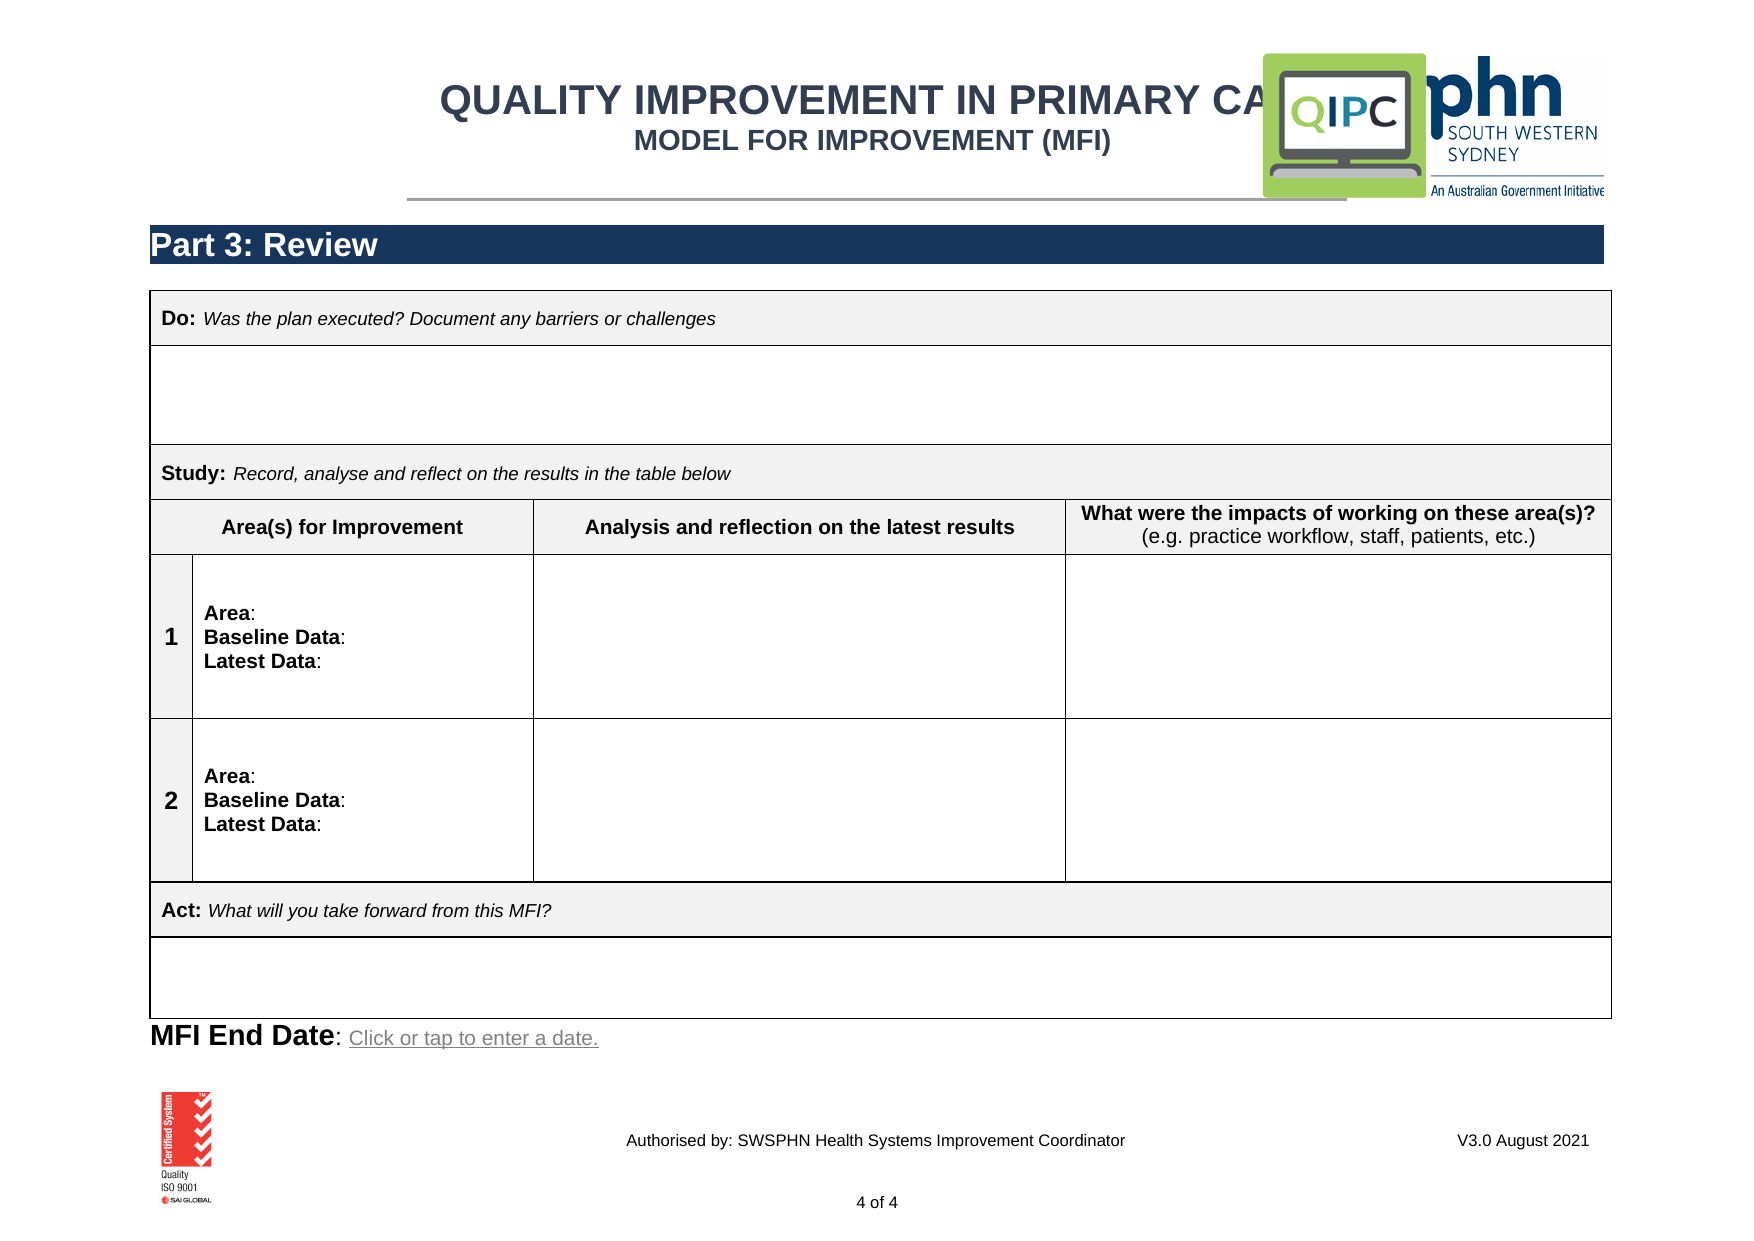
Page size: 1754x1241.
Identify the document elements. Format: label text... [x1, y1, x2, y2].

table_cell Area(s) for Improvement [151, 500, 533, 554]
table_cell Analysis and reflection on the latest results [534, 500, 1065, 554]
text MFI End Date: [150, 1019, 1604, 1052]
table_cell Area: Baseline Data: Latest Data: [193, 555, 533, 718]
table_cell [1066, 719, 1611, 881]
picture [161, 1092, 212, 1204]
table_cell [534, 555, 1065, 718]
table_cell 2 [151, 719, 192, 881]
table_cell [534, 719, 1065, 881]
table_cell What were the impacts of working on these area(s)? (e.g. practice workflow, staff, patients, etc.) [1066, 500, 1611, 554]
table_cell [151, 938, 1611, 1017]
table_cell Study: Record, analyse and reflect on the results in the table below [151, 445, 1611, 499]
picture [1262, 53, 1604, 198]
table_cell 1 [151, 555, 192, 718]
text Part 3: Review [150, 225, 1604, 264]
table_cell Area: Baseline Data: Latest Data: [193, 719, 533, 881]
table_header Do: Was the plan executed? Document any barriers or challenges [151, 291, 1611, 345]
table_cell Act: What will you take forward from this MFI? [151, 883, 1611, 936]
table_cell [1066, 555, 1611, 718]
table_cell [151, 346, 1611, 444]
